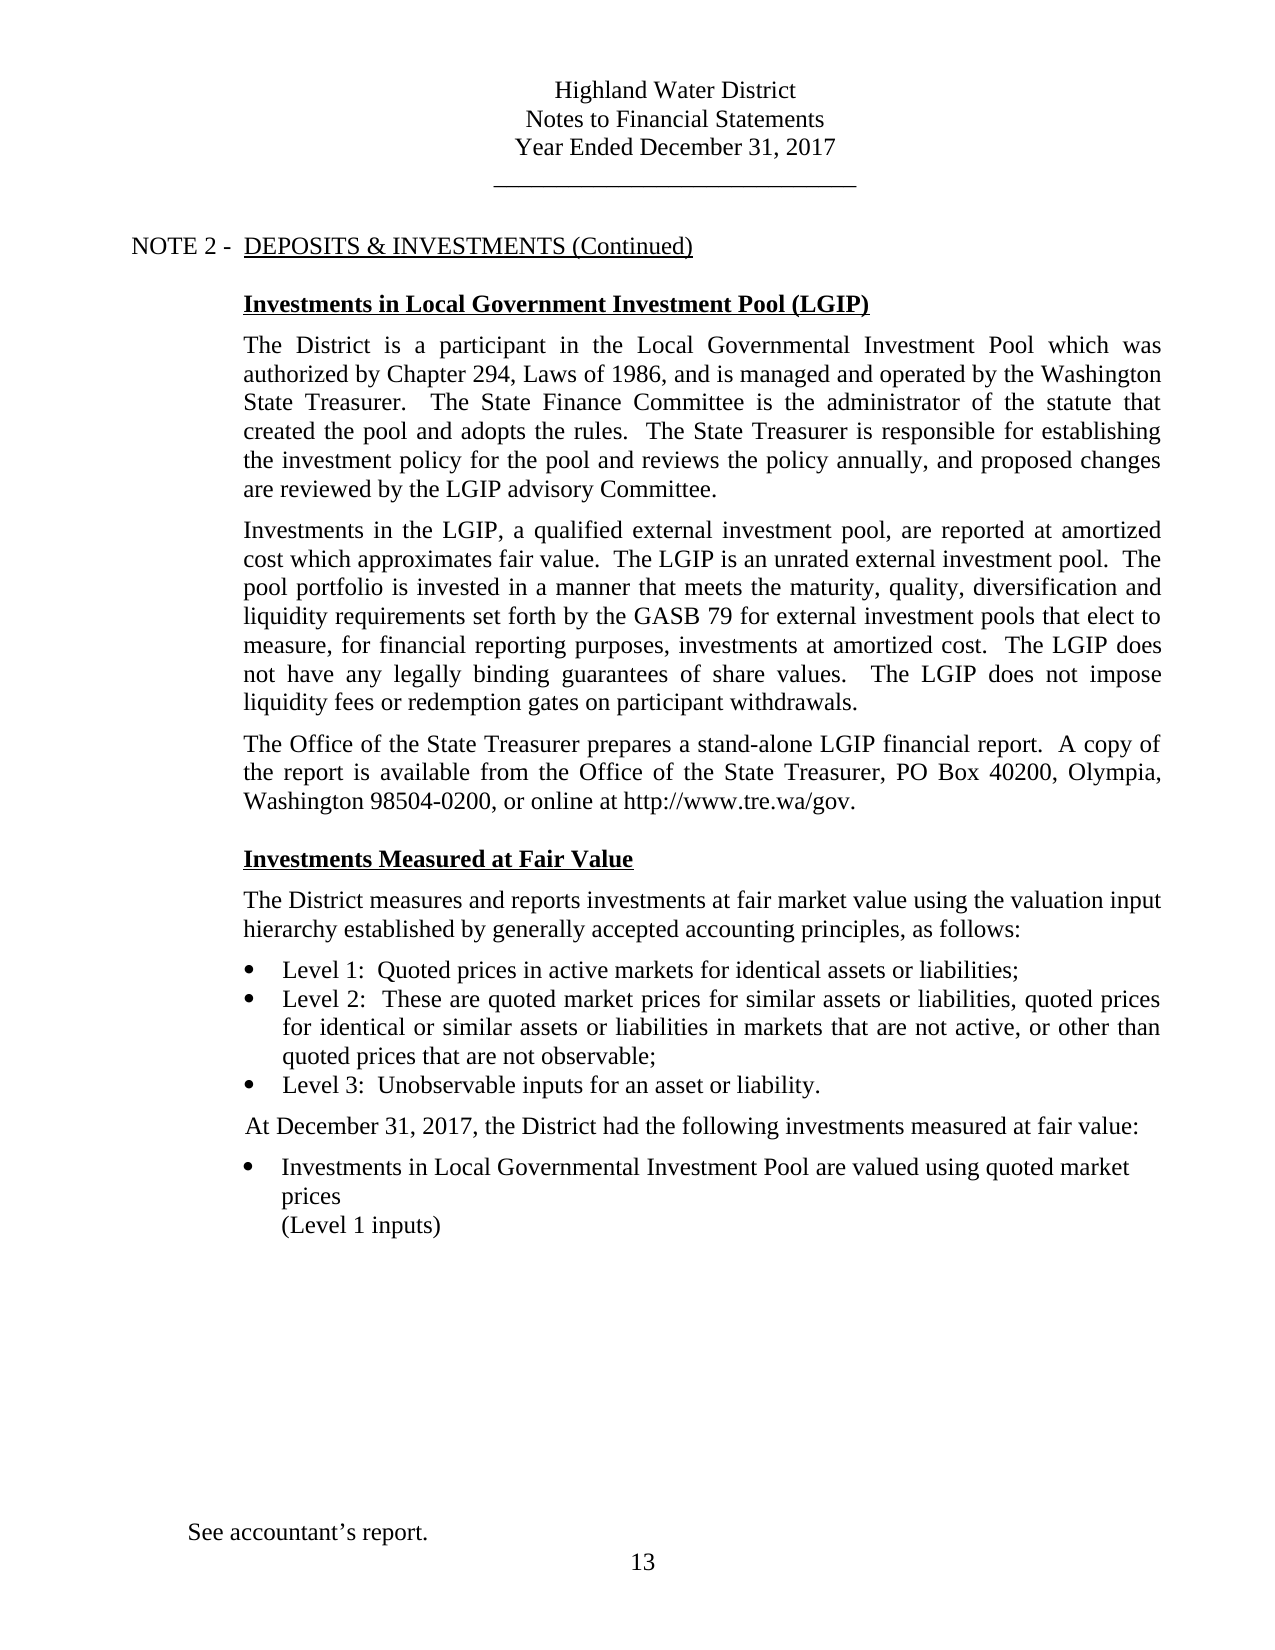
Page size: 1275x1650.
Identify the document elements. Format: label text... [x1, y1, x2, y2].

text At December 31, 2017, the District had the following investments measured at fair value: [187, 1111, 1162, 1140]
list Level 2: These are quoted market prices for similar assets or liabilities, quoted prices for identical or similar assets or liabilities in markets that are not active, or other than quoted prices that are not observable; [244, 984, 1162, 1070]
text The District measures and reports investments at fair market value using the valuation input hierarchy established by generally accepted accounting principles, as follows: [131, 885, 1162, 942]
text Investments Measured at Fair Value [131, 844, 1162, 872]
text Investments in the LGIP, a qualified external investment pool, are reported at amortized cost which approximates fair value. The LGIP is an unrated external investment pool. The pool portfolio is invested in a manner that meets the maturity, quality, diversification and liquidity requirements set forth by the GASB 79 for external investment pools that elect to measure, for financial reporting purposes, investments at amortized cost. The LGIP does not have any legally binding guarantees of share values. The LGIP does not impose liquidity fees or redemption gates on participant withdrawals. [131, 515, 1162, 716]
text The District is a participant in the Local Governmental Investment Pool which was authorized by Chapter 294, Laws of 1986, and is managed and operated by the Washington State Treasurer. The State Finance Committee is the administrator of the statute that created the pool and adopts the rules. The State Treasurer is responsible for establishing the investment policy for the pool and reviews the policy annually, and proposed changes are reviewed by the LGIP advisory Committee. [131, 330, 1162, 502]
text (Level 1 inputs) [187, 1210, 1162, 1239]
text The Office of the State Treasurer prepares a stand-alone LGIP financial report. A copy of the report is available from the Office of the State Treasurer, PO Box 40200, Olympia, Washington 98504-0200, or online at http://www.tre.wa/gov. [131, 729, 1162, 815]
text Investments in Local Government Investment Pool (LGIP) [131, 289, 1162, 317]
list Investments in Local Governmental Investment Pool are valued using quoted market prices [244, 1152, 1162, 1210]
list Level 1: Quoted prices in active markets for identical assets or liabilities; [244, 955, 1162, 984]
text NOTE 2 - DEPOSITS & INVESTMENTS (Continued) [131, 231, 1162, 260]
list Level 3: Unobservable inputs for an asset or liability. [244, 1070, 1162, 1099]
